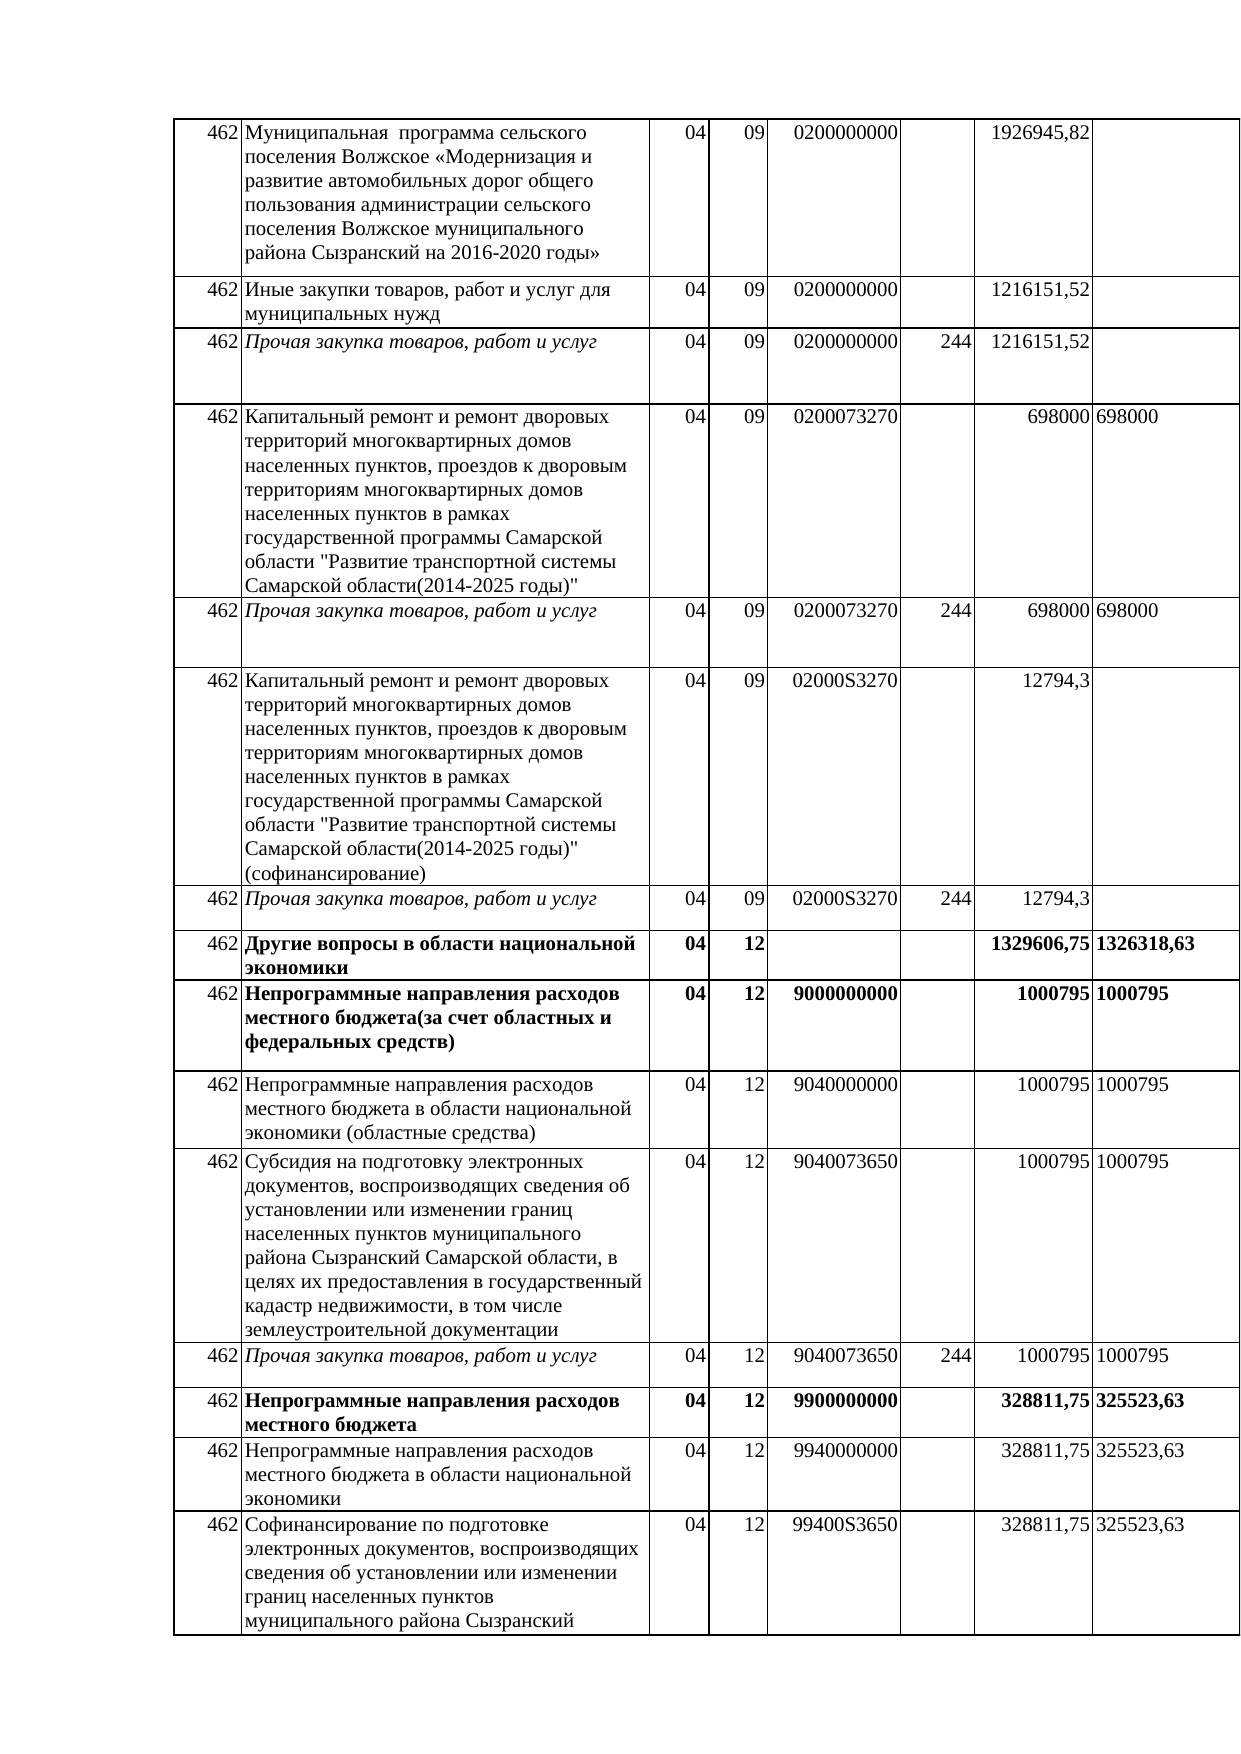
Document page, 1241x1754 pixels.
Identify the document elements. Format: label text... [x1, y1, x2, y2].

table_cell Прочая закупка товаров, работ и услуг [242, 886, 649, 930]
table_cell 1000795 [975, 1149, 1092, 1341]
table_cell 04 [650, 1438, 708, 1510]
table_cell 462 [175, 981, 241, 1070]
table_cell 12794,3 [975, 886, 1092, 930]
table_cell [901, 931, 974, 979]
table_cell 462 [175, 1512, 241, 1634]
table_cell 02000S3270 [768, 668, 900, 884]
table_cell 462 [175, 1388, 241, 1437]
table_cell 12 [710, 1149, 767, 1341]
table_cell 1000795 [1093, 1072, 1239, 1147]
table_cell [1093, 668, 1239, 884]
table_cell 698000 [1093, 598, 1239, 666]
table_cell 462 [175, 668, 241, 884]
table_cell Прочая закупка товаров, работ и услуг [242, 329, 649, 403]
table_cell 04 [650, 1149, 708, 1341]
table_cell 04 [650, 1343, 708, 1387]
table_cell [242, 1512, 649, 1634]
table_cell Капитальный ремонт и ремонт дворовых территорий многоквартирных домов населенных пунктов, проездов к дворовым территориям многоквартирных домов населенных пунктов в рамках государственной программы Самарской области "Развитие транспортной системы Самарской области(2014-2025 годы)" (софинансирование) [242, 668, 649, 884]
table_cell 0200000000 [768, 120, 900, 276]
table_cell 0200000000 [768, 277, 900, 327]
table_cell 04 [650, 931, 708, 979]
table_cell 12 [710, 981, 767, 1070]
table_cell 462 [175, 1343, 241, 1387]
table_cell Капитальный ремонт и ремонт дворовых территорий многоквартирных домов населенных пунктов, проездов к дворовым территориям многоквартирных домов населенных пунктов в рамках государственной программы Самарской области "Развитие транспортной системы Самарской области(2014-2025 годы)" [242, 405, 649, 597]
table_cell 12 [710, 1072, 767, 1147]
table_cell Иные закупки товаров, работ и услуг для муниципальных нужд [242, 277, 649, 327]
table_cell Муниципальная программа сельского поселения Волжское «Модернизация и развитие автомобильных дорог общего пользования администрации сельского поселения Волжское муниципального района Сызранский на 2016-2020 годы» [242, 120, 649, 276]
table_cell Прочая закупка товаров, работ и услуг [242, 1343, 649, 1387]
table_cell 462 [175, 886, 241, 930]
table_cell 04 [650, 120, 708, 276]
table_cell 02000S3270 [768, 886, 900, 930]
table_cell [1093, 277, 1239, 327]
table_cell Субсидия на подготовку электронных документов, воспроизводящих сведения об установлении или изменении границ населенных пунктов муниципального района Сызранский Самарской области, в целях их предоставления в государственный кадастр недвижимости, в том числе землеустроительной документации [242, 1149, 649, 1341]
table_cell 99400S3650 [768, 1512, 900, 1634]
table_cell [901, 405, 974, 597]
table_cell 12794,3 [975, 668, 1092, 884]
table_cell 1216151,52 [975, 329, 1092, 403]
table_cell 462 [175, 405, 241, 597]
table_cell Непрограммные направления расходов местного бюджета [242, 1388, 649, 1437]
table_cell 1329606,75 [975, 931, 1092, 979]
table_cell 462 [175, 1438, 241, 1510]
table_cell [901, 1388, 974, 1437]
table_cell 1000795 [975, 1072, 1092, 1147]
table_cell 12 [710, 1388, 767, 1437]
table_cell 04 [650, 1072, 708, 1147]
table_cell 244 [901, 329, 974, 403]
table_cell 04 [650, 329, 708, 403]
table_cell 325523,63 [1093, 1438, 1239, 1510]
table_cell 04 [650, 598, 708, 666]
table_cell 09 [710, 120, 767, 276]
table_cell Непрограммные направления расходов местного бюджета в области национальной экономики (областные средства) [242, 1072, 649, 1147]
table_cell 462 [175, 277, 241, 327]
table_cell 462 [175, 329, 241, 403]
table_cell [901, 1149, 974, 1341]
table_cell 698000 [975, 598, 1092, 666]
table_cell 12 [710, 1343, 767, 1387]
table_cell 12 [710, 931, 767, 979]
table_cell [901, 668, 974, 884]
table_cell 1000795 [1093, 981, 1239, 1070]
table_cell 09 [710, 886, 767, 930]
table_cell 04 [650, 981, 708, 1070]
table_cell 462 [175, 1149, 241, 1341]
table_cell 9000000000 [768, 981, 900, 1070]
table_cell 328811,75 [975, 1512, 1092, 1634]
table_cell 12 [710, 1438, 767, 1510]
table_cell 325523,63 [1093, 1512, 1239, 1634]
table_cell 244 [901, 886, 974, 930]
table_cell [901, 1512, 974, 1634]
table_cell [1093, 329, 1239, 403]
table_cell 1000795 [975, 1343, 1092, 1387]
table_cell Прочая закупка товаров, работ и услуг [242, 598, 649, 666]
table_cell 09 [710, 598, 767, 666]
table_cell Непрограммные направления расходов местного бюджета(за счет областных и федеральных средств) [242, 981, 649, 1070]
table_cell 462 [175, 598, 241, 666]
table_cell [1093, 120, 1239, 276]
table_cell [901, 1072, 974, 1147]
table_cell 9040073650 [768, 1149, 900, 1341]
table_cell [901, 1438, 974, 1510]
table_cell 0200073270 [768, 405, 900, 597]
table_cell 698000 [1093, 405, 1239, 597]
table_cell 462 [175, 931, 241, 979]
table_cell 244 [901, 1343, 974, 1387]
table_cell 09 [710, 329, 767, 403]
table_cell 9040000000 [768, 1072, 900, 1147]
table_cell 04 [650, 1512, 708, 1634]
table_cell [901, 981, 974, 1070]
table_cell 12 [710, 1512, 767, 1634]
table_cell 9900000000 [768, 1388, 900, 1437]
table_cell [901, 120, 974, 276]
table_cell 09 [710, 668, 767, 884]
table_cell 9040073650 [768, 1343, 900, 1387]
table_cell 462 [175, 120, 241, 276]
table_cell Другие вопросы в области национальной экономики [242, 931, 649, 979]
table_cell 04 [650, 668, 708, 884]
table_cell 1926945,82 [975, 120, 1092, 276]
table_cell 1000795 [1093, 1149, 1239, 1341]
table_cell 04 [650, 277, 708, 327]
table_cell [768, 931, 900, 979]
table_cell 04 [650, 1388, 708, 1437]
table_cell 1326318,63 [1093, 931, 1239, 979]
table_cell 04 [650, 886, 708, 930]
table_cell 698000 [975, 405, 1092, 597]
table_cell 09 [710, 405, 767, 597]
table_cell 244 [901, 598, 974, 666]
table_cell 1000795 [1093, 1343, 1239, 1387]
table_cell 462 [175, 1072, 241, 1147]
table_cell 9940000000 [768, 1438, 900, 1510]
table_cell 04 [650, 405, 708, 597]
table_cell 328811,75 [975, 1388, 1092, 1437]
table_cell 1216151,52 [975, 277, 1092, 327]
table_cell 0200000000 [768, 329, 900, 403]
table_cell Непрограммные направления расходов местного бюджета в области национальной экономики [242, 1438, 649, 1510]
table_cell 325523,63 [1093, 1388, 1239, 1437]
table_cell 0200073270 [768, 598, 900, 666]
table_cell 09 [710, 277, 767, 327]
table_cell 328811,75 [975, 1438, 1092, 1510]
table_cell 1000795 [975, 981, 1092, 1070]
table_cell [1093, 886, 1239, 930]
table_cell [901, 277, 974, 327]
